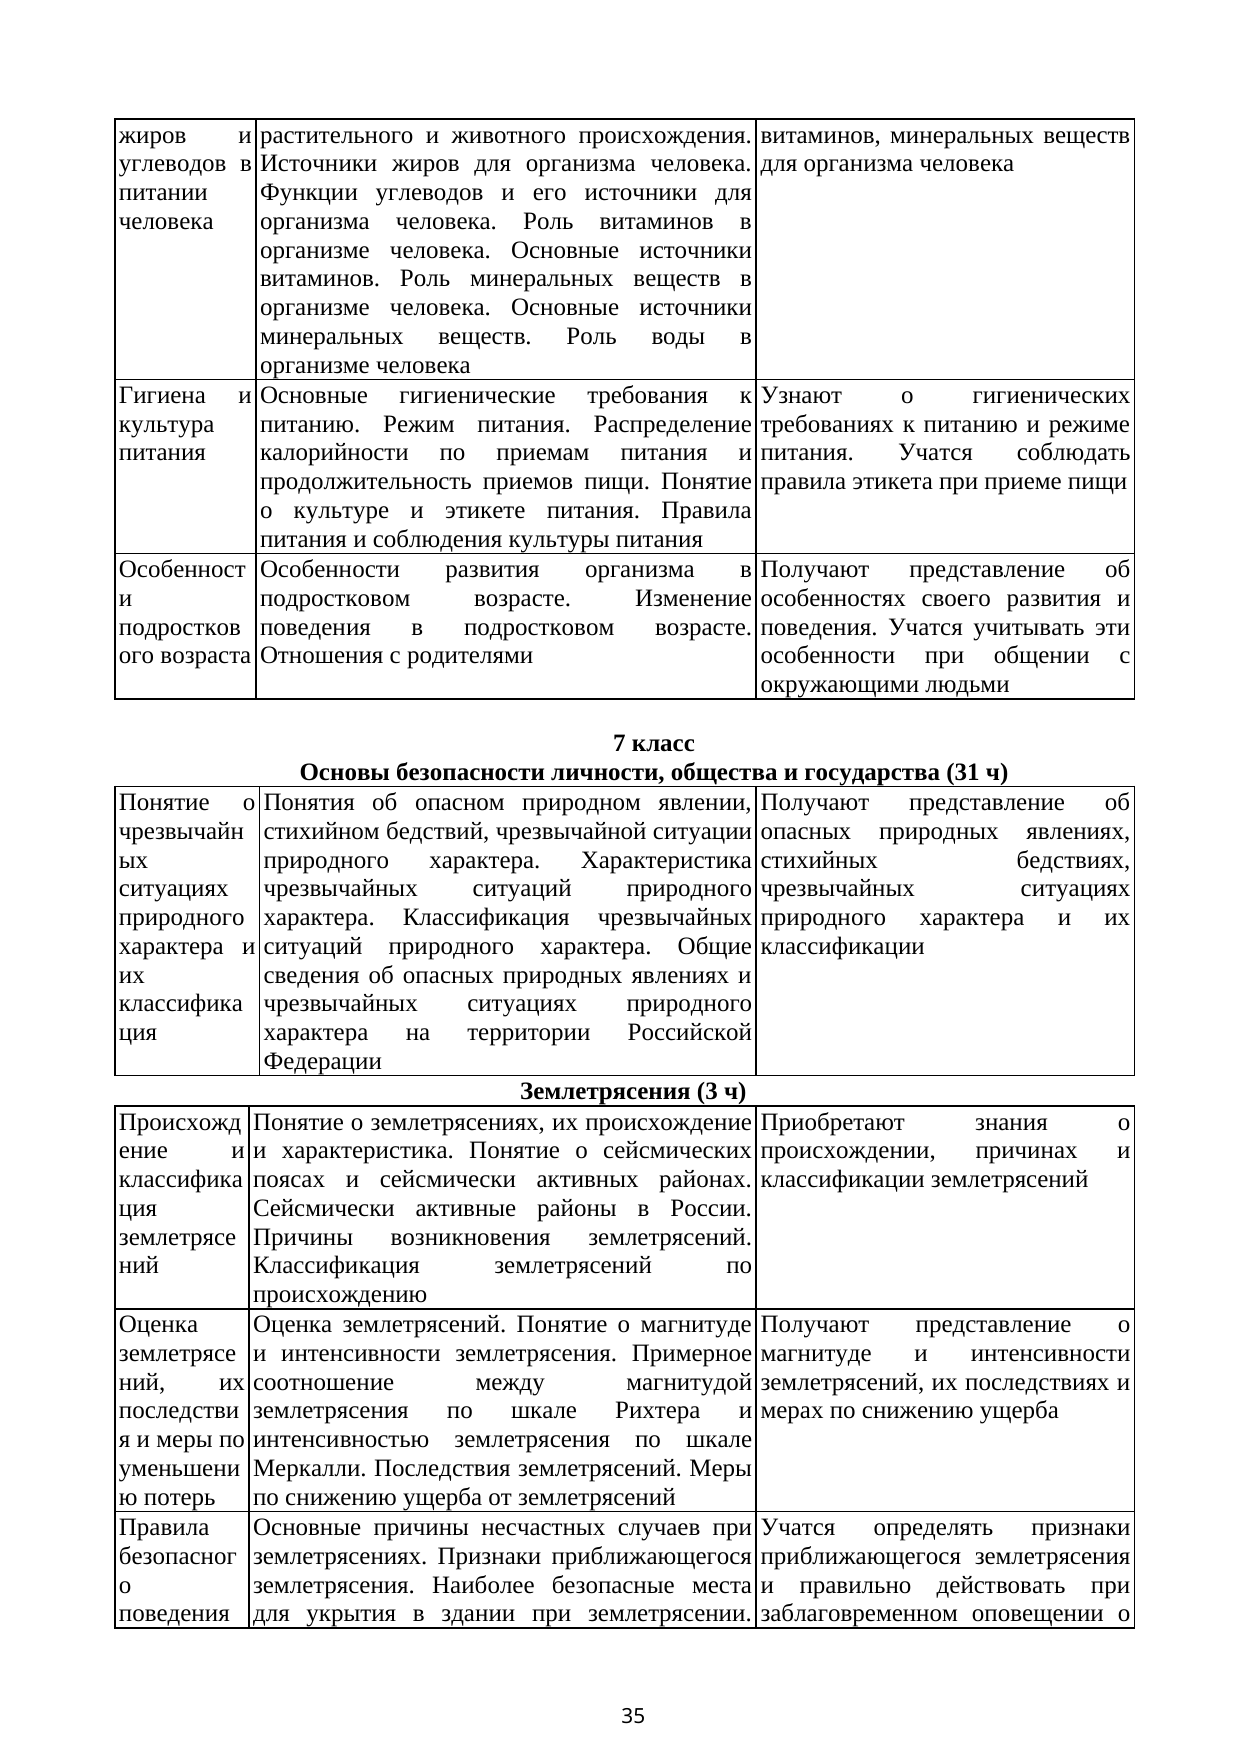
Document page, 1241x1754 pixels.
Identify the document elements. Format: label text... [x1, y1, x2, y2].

table_cell Оценка землетрясений, их последствия и меры по уменьшению потерь [116, 1310, 248, 1511]
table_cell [116, 120, 255, 378]
table_cell Получают представление о магнитуде и интенсивности землетрясений, их последствиях и мерах по снижению ущерба [757, 1310, 1134, 1511]
table_header Происхождение и классификация землетрясений [116, 1107, 248, 1308]
table_header Получают представление об опасных природных явлениях, стихийных бедствиях, чрезвычайных ситуациях природного характера и их классификации [757, 787, 1134, 1075]
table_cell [116, 1512, 248, 1627]
table_cell Особенности развития организма в подростковом возрасте. Изменение поведения в подростковом возрасте. Отношения с родителями [257, 554, 755, 698]
table_header Приобретают знания о происхождении, причинах и классификации землетрясений [757, 1107, 1134, 1308]
table_cell Основные гигиенические требования к питанию. Режим питания. Распределение калорийности по приемам питания и продолжительность приемов пищи. Понятие о культуре и этикете питания. Правила питания и соблюдения культуры питания [257, 380, 755, 552]
table_header Понятие о землетрясениях, их происхождение и характеристика. Понятие о сейсмических поясах и сейсмически активных районах. Сейсмически активные районы в России. Причины возникновения землетрясений. Классификация землетрясений по происхождению [250, 1107, 755, 1308]
table_cell Гигиена и культура питания [116, 380, 255, 552]
text Основы безопасности личности, общества и государства (31 ч) [114, 757, 1152, 786]
table_cell Оценка землетрясений. Понятие о магнитуде и интенсивности землетрясения. Примерное соотношение между магнитудой землетрясения по шкале Рихтера и интенсивностью землетрясения по шкале Меркалли. Последствия землетрясений. Меры по снижению ущерба от землетрясений [250, 1310, 755, 1511]
table_cell Получают представление об особенностях своего развития и поведения. Учатся учитывать эти особенности при общении с окружающими людьми [757, 554, 1134, 698]
table_cell Узнают о гигиенических требованиях к питанию и режиме питания. Учатся соблюдать правила этикета при приеме пищи [757, 380, 1134, 552]
text 7 класс [114, 728, 1152, 757]
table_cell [257, 120, 755, 378]
text Землетрясения (3 ч) [114, 1076, 1152, 1105]
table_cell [250, 1512, 755, 1627]
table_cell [757, 120, 1134, 378]
table_cell Особенности подросткового возраста [116, 554, 255, 698]
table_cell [757, 1512, 1134, 1627]
table_header Понятия об опасном природном явлении, стихийном бедствий, чрезвычайной ситуации природного характера. Характеристика чрезвычайных ситуаций природного характера. Классификация чрезвычайных ситуаций природного характера. Общие сведения об опасных природных явлениях и чрезвычайных ситуациях природного характера на территории Российской Федерации [260, 787, 755, 1075]
table_header Понятие о чрезвычайных ситуациях природного характера и их классификация [116, 787, 259, 1075]
